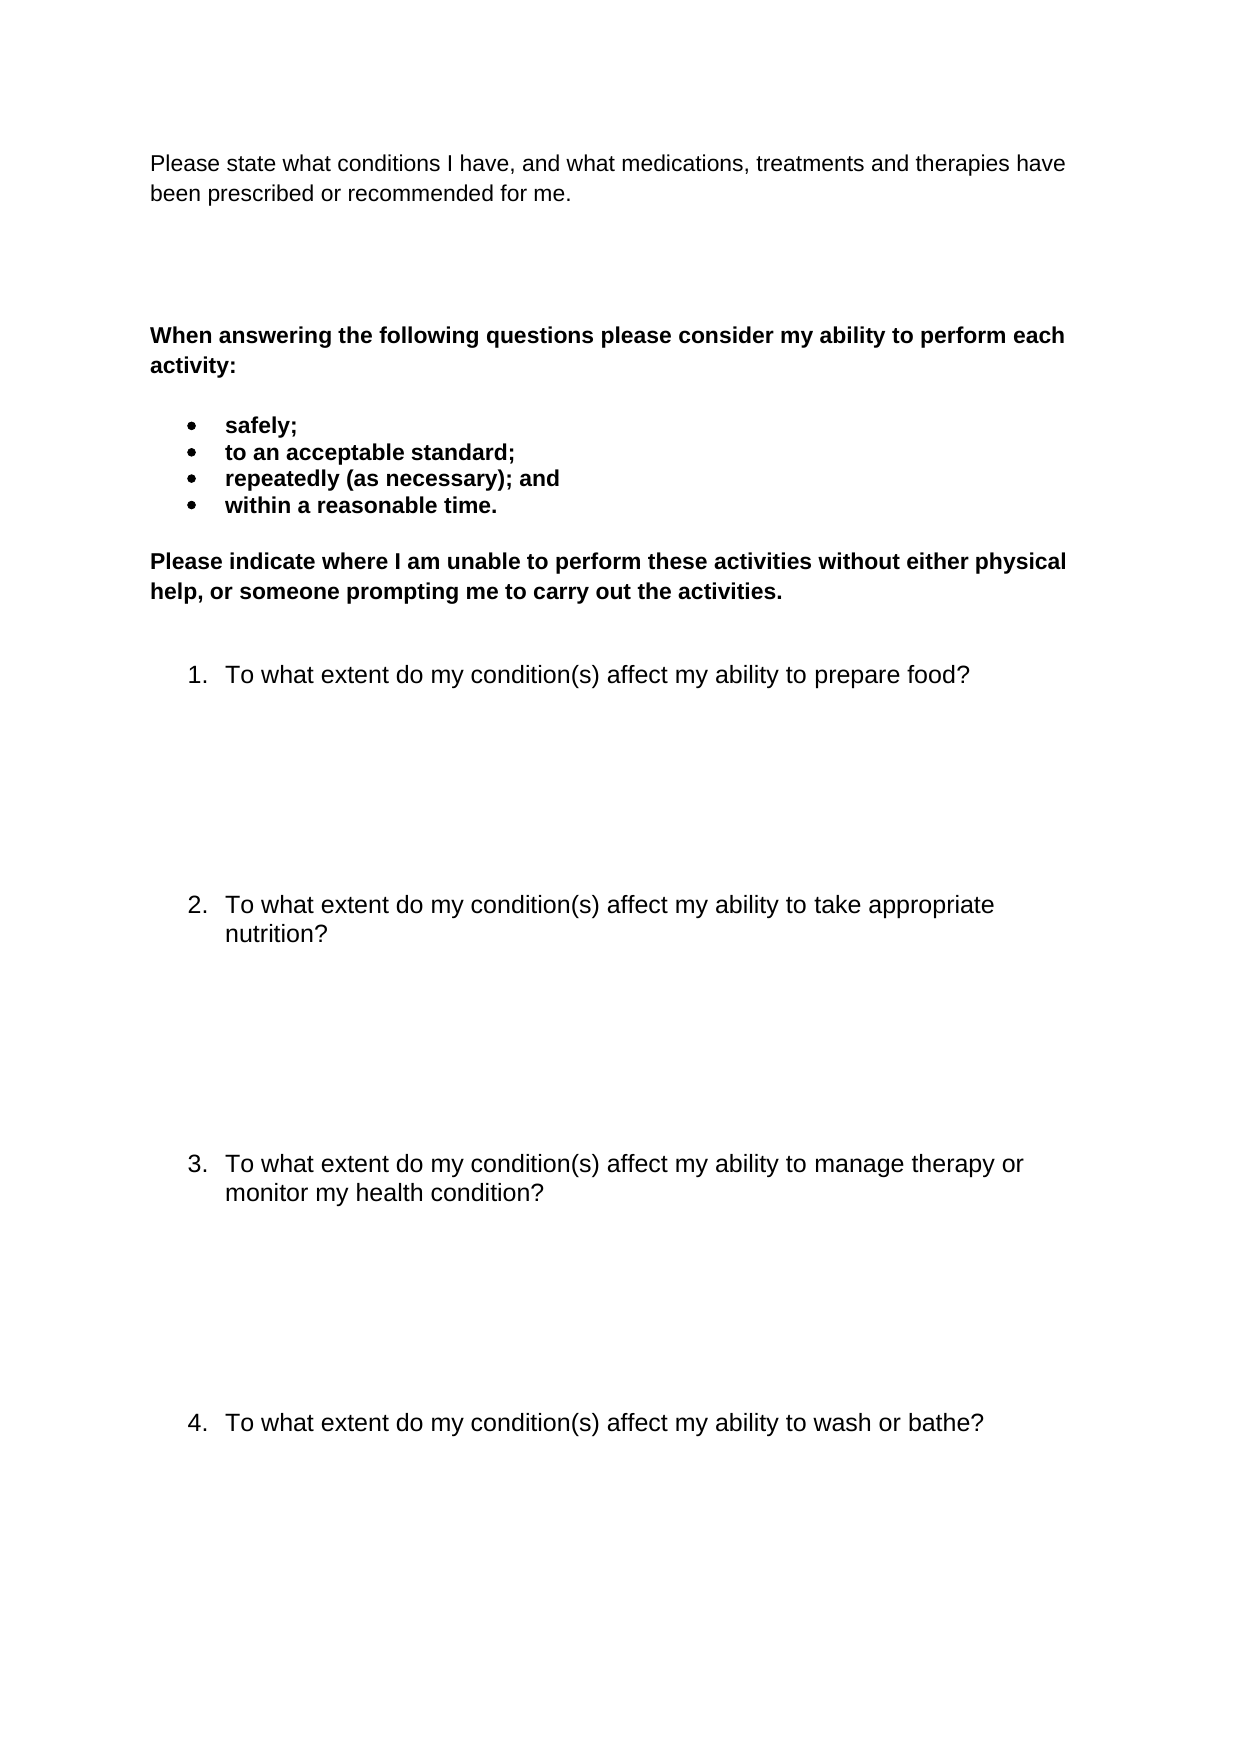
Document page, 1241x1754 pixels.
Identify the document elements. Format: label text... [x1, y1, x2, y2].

list within a reasonable time. [187, 492, 1090, 518]
list To what extent do my condition(s) affect my ability to prepare food? [187, 659, 1090, 688]
list To what extent do my condition(s) affect my ability to wash or bathe? [187, 1408, 1090, 1437]
list To what extent do my condition(s) affect my ability to manage therapy or monitor my health condition? [187, 1149, 1090, 1207]
list To what extent do my condition(s) affect my ability to take appropriate nutrition? [187, 890, 1090, 948]
list repeatedly (as necessary); and [187, 465, 1090, 492]
text Please indicate where I am unable to perform these activities without either physical help, or someone prompting me to carry out the activities. [150, 548, 1090, 605]
text Please state what conditions I have, and what medications, treatments and therapies have been prescribed or recommended for me. [150, 150, 1090, 207]
list safely; [187, 412, 1090, 439]
text When answering the following questions please consider my ability to perform each activity: [150, 322, 1090, 378]
list to an acceptable standard; [187, 439, 1090, 465]
